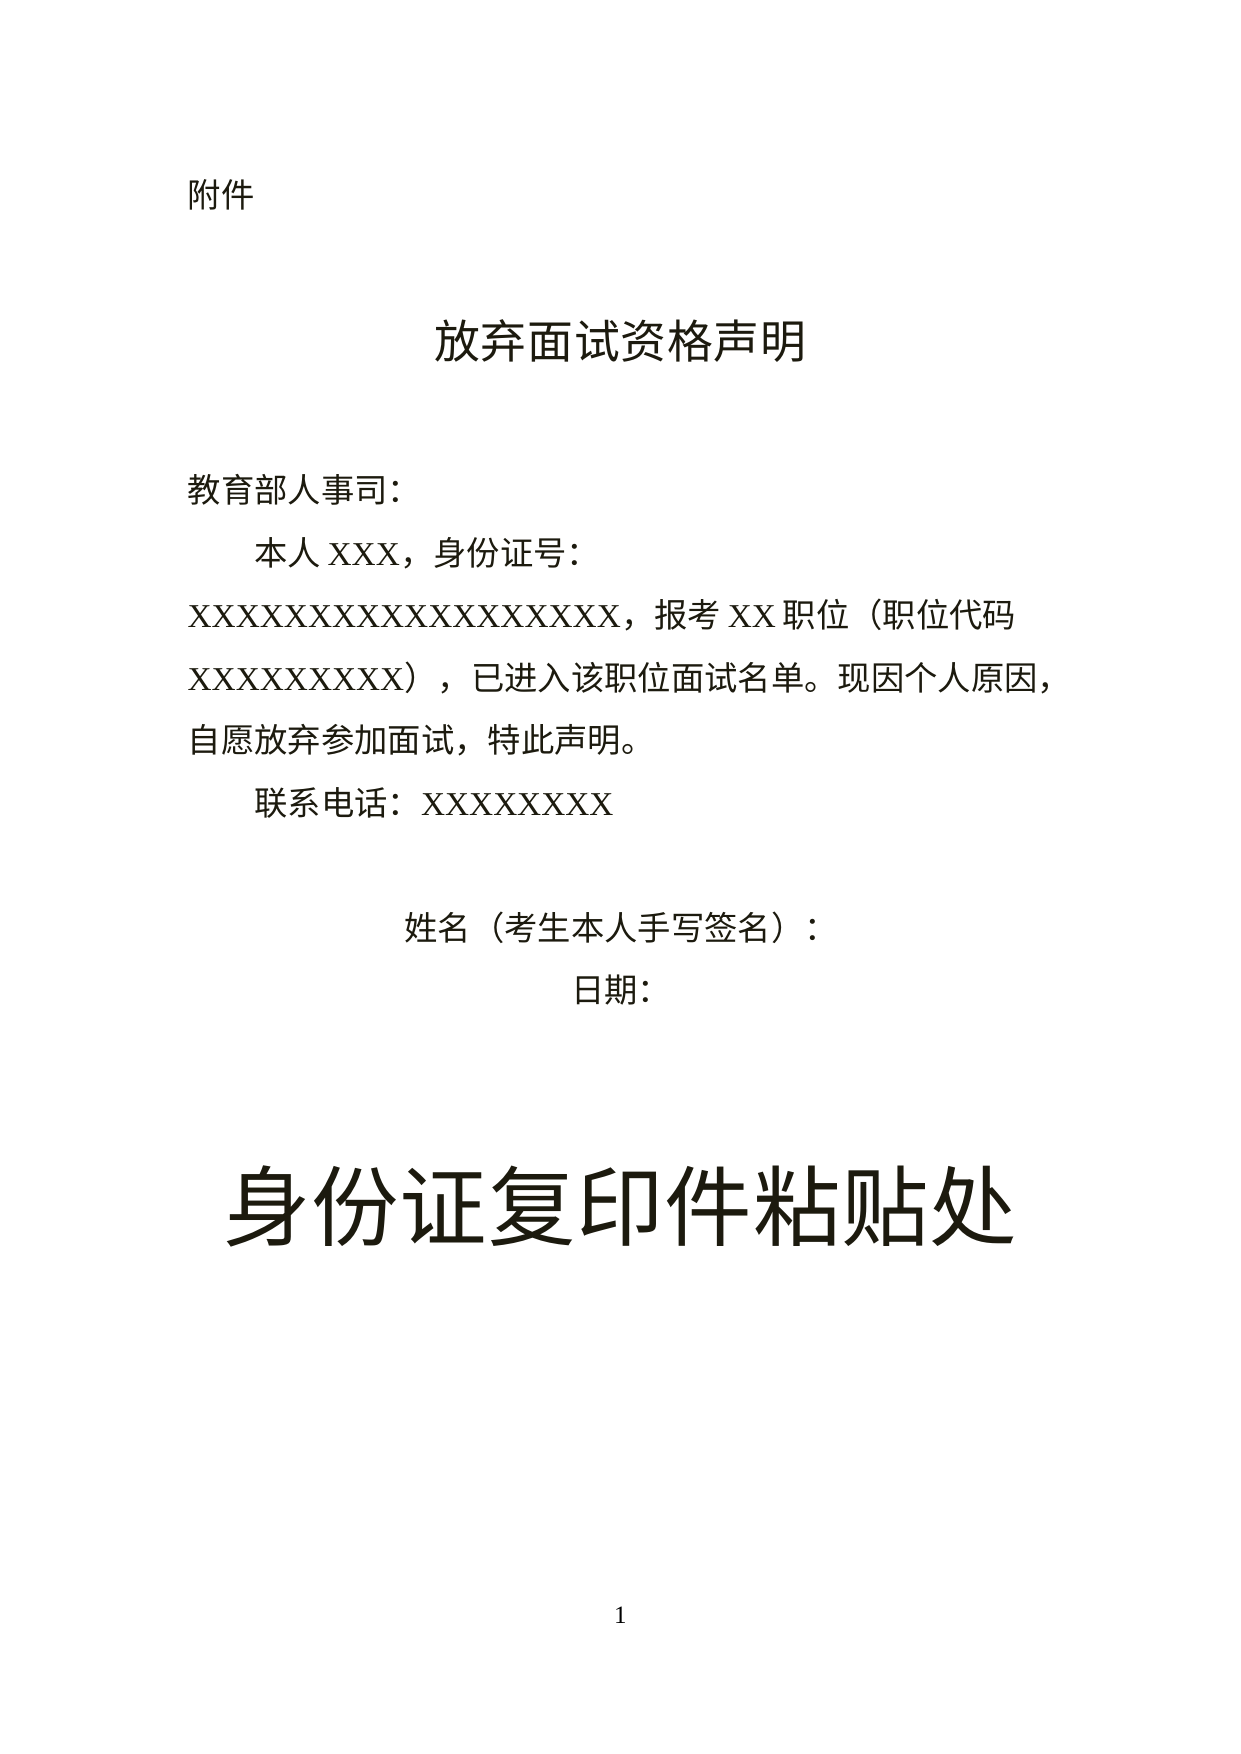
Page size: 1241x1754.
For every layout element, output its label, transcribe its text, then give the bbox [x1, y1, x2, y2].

text 身份证复印件粘贴处 [187, 1136, 1053, 1266]
text 日期： [187, 953, 1053, 1015]
text 教育部人事司： [187, 453, 1053, 515]
text 放弃面试资格声明 [187, 290, 1053, 388]
text 附件 [187, 160, 1053, 225]
text 本人XXX，身份证号：XXXXXXXXXXXXXXXXXX，报考XX职位（职位代码XXXXXXXXX），已进入该职位面试名单。现因个人原因，自愿放弃参加面试，特此声明。 [187, 515, 1053, 765]
text 姓名（考生本人手写签名）： [187, 890, 1053, 953]
text 联系电话：XXXXXXXX [187, 765, 1053, 828]
